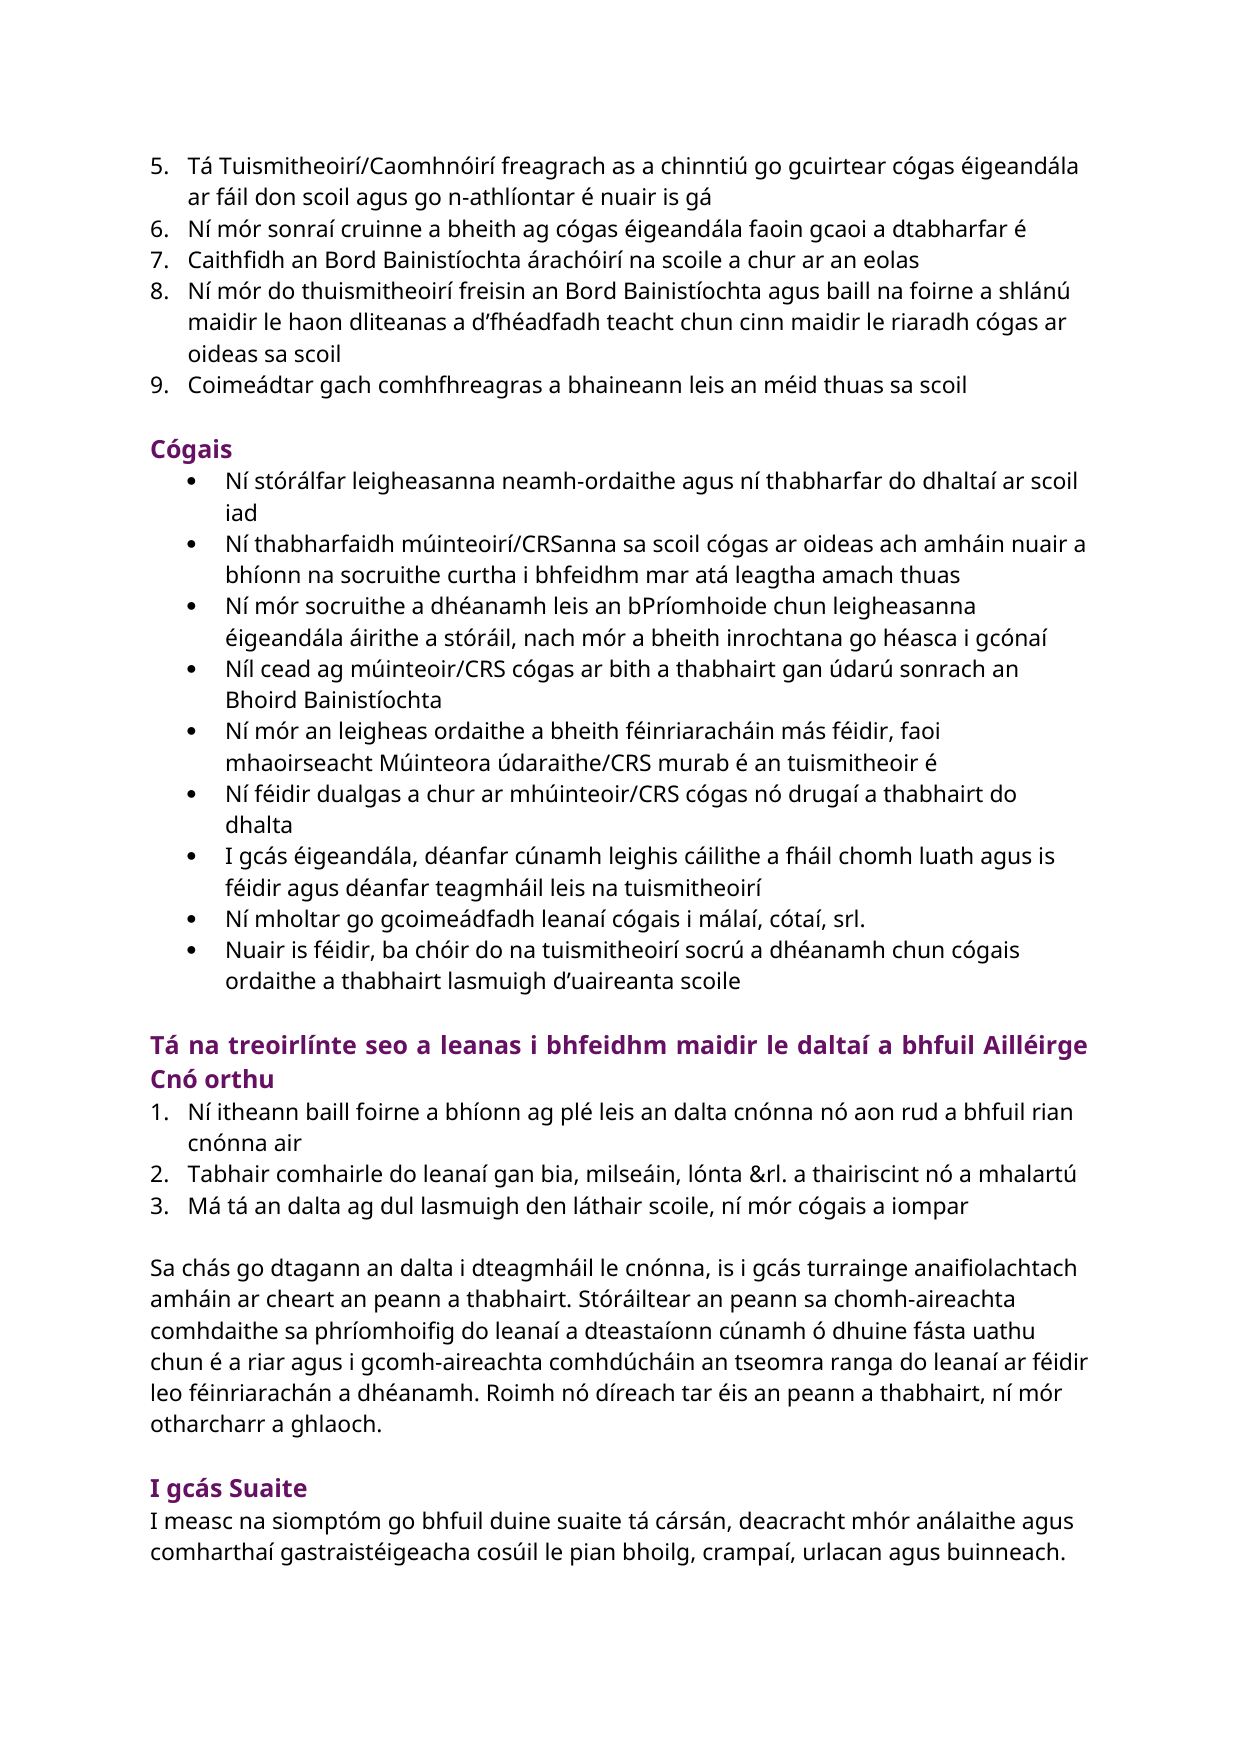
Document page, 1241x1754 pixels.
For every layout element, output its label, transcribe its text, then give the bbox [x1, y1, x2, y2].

list Má tá an dalta ag dul lasmuigh den láthair scoile, ní mór cógais a iompar [150, 1190, 1090, 1221]
text I gcás Suaite [150, 1471, 1090, 1505]
list Caithfidh an Bord Bainistíochta árachóirí na scoile a chur ar an eolas [150, 244, 1090, 275]
list Coimeádtar gach comhfhreagras a bhaineann leis an méid thuas sa scoil [150, 369, 1090, 400]
text Tá na treoirlínte seo a leanas i bhfeidhm maidir le daltaí a bhfuil Ailléirge Cnó orthu [150, 1028, 1090, 1096]
list Ní mholtar go gcoimeádfadh leanaí cógais i málaí, cótaí, srl. [187, 903, 1090, 934]
list Ní mór do thuismitheoirí freisin an Bord Bainistíochta agus baill na foirne a shlánú maidir le haon dliteanas a d’fhéadfadh teacht chun cinn maidir le riaradh cógas ar oideas sa scoil [150, 275, 1090, 369]
list Nuair is féidir, ba chóir do na tuismitheoirí socrú a dhéanamh chun cógais ordaithe a thabhairt lasmuigh d’uaireanta scoile [187, 934, 1090, 997]
text I measc na siomptóm go bhfuil duine suaite tá cársán, deacracht mhór análaithe agus comharthaí gastraistéigeacha cosúil le pian bhoilg, crampaí, urlacan agus buinneach. [150, 1505, 1090, 1567]
list Ní mór an leigheas ordaithe a bheith féinriaracháin más féidir, faoi mhaoirseacht Múinteora údaraithe/CRS murab é an tuismitheoir é [187, 715, 1090, 778]
list Tá Tuismitheoirí/Caomhnóirí freagrach as a chinntiú go gcuirtear cógas éigeandála ar fáil don scoil agus go n-athlíontar é nuair is gá [150, 150, 1090, 212]
list Ní mór socruithe a dhéanamh leis an bPríomhoide chun leigheasanna éigeandála áirithe a stóráil, nach mór a bheith inrochtana go héasca i gcónaí [187, 590, 1090, 653]
text Sa chás go dtagann an dalta i dteagmháil le cnónna, is i gcás turrainge anaifiolachtach amháin ar cheart an peann a thabhairt. Stóráiltear an peann sa chomh-aireachta comhdaithe sa phríomhoifig do leanaí a dteastaíonn cúnamh ó dhuine fásta uathu chun é a riar agus i gcomh-aireachta comhdúcháin an tseomra ranga do leanaí ar féidir leo féinriarachán a dhéanamh. Roimh nó díreach tar éis an peann a thabhairt, ní mór otharcharr a ghlaoch. [150, 1252, 1090, 1440]
list I gcás éigeandála, déanfar cúnamh leighis cáilithe a fháil chomh luath agus is féidir agus déanfar teagmháil leis na tuismitheoirí [187, 840, 1090, 903]
text Cógais [150, 431, 1090, 465]
list Ní mór sonraí cruinne a bheith ag cógas éigeandála faoin gcaoi a dtabharfar é [150, 212, 1090, 244]
list Ní itheann baill foirne a bhíonn ag plé leis an dalta cnónna nó aon rud a bhfuil rian cnónna air [150, 1096, 1090, 1158]
list Tabhair comhairle do leanaí gan bia, milseáin, lónta &rl. ​​a thairiscint nó a mhalartú [150, 1158, 1090, 1190]
list Ní thabharfaidh múinteoirí/CRSanna sa scoil cógas ar oideas ach amháin nuair a bhíonn na socruithe curtha i bhfeidhm mar atá leagtha amach thuas [187, 528, 1090, 590]
list Ní féidir dualgas a chur ar mhúinteoir/CRS cógas nó drugaí a thabhairt do dhalta [187, 778, 1090, 840]
list Níl cead ag múinteoir/CRS cógas ar bith a thabhairt gan údarú sonrach an Bhoird Bainistíochta [187, 653, 1090, 715]
list Ní stórálfar leigheasanna neamh-ordaithe agus ní thabharfar do dhaltaí ar scoil iad [187, 465, 1090, 528]
